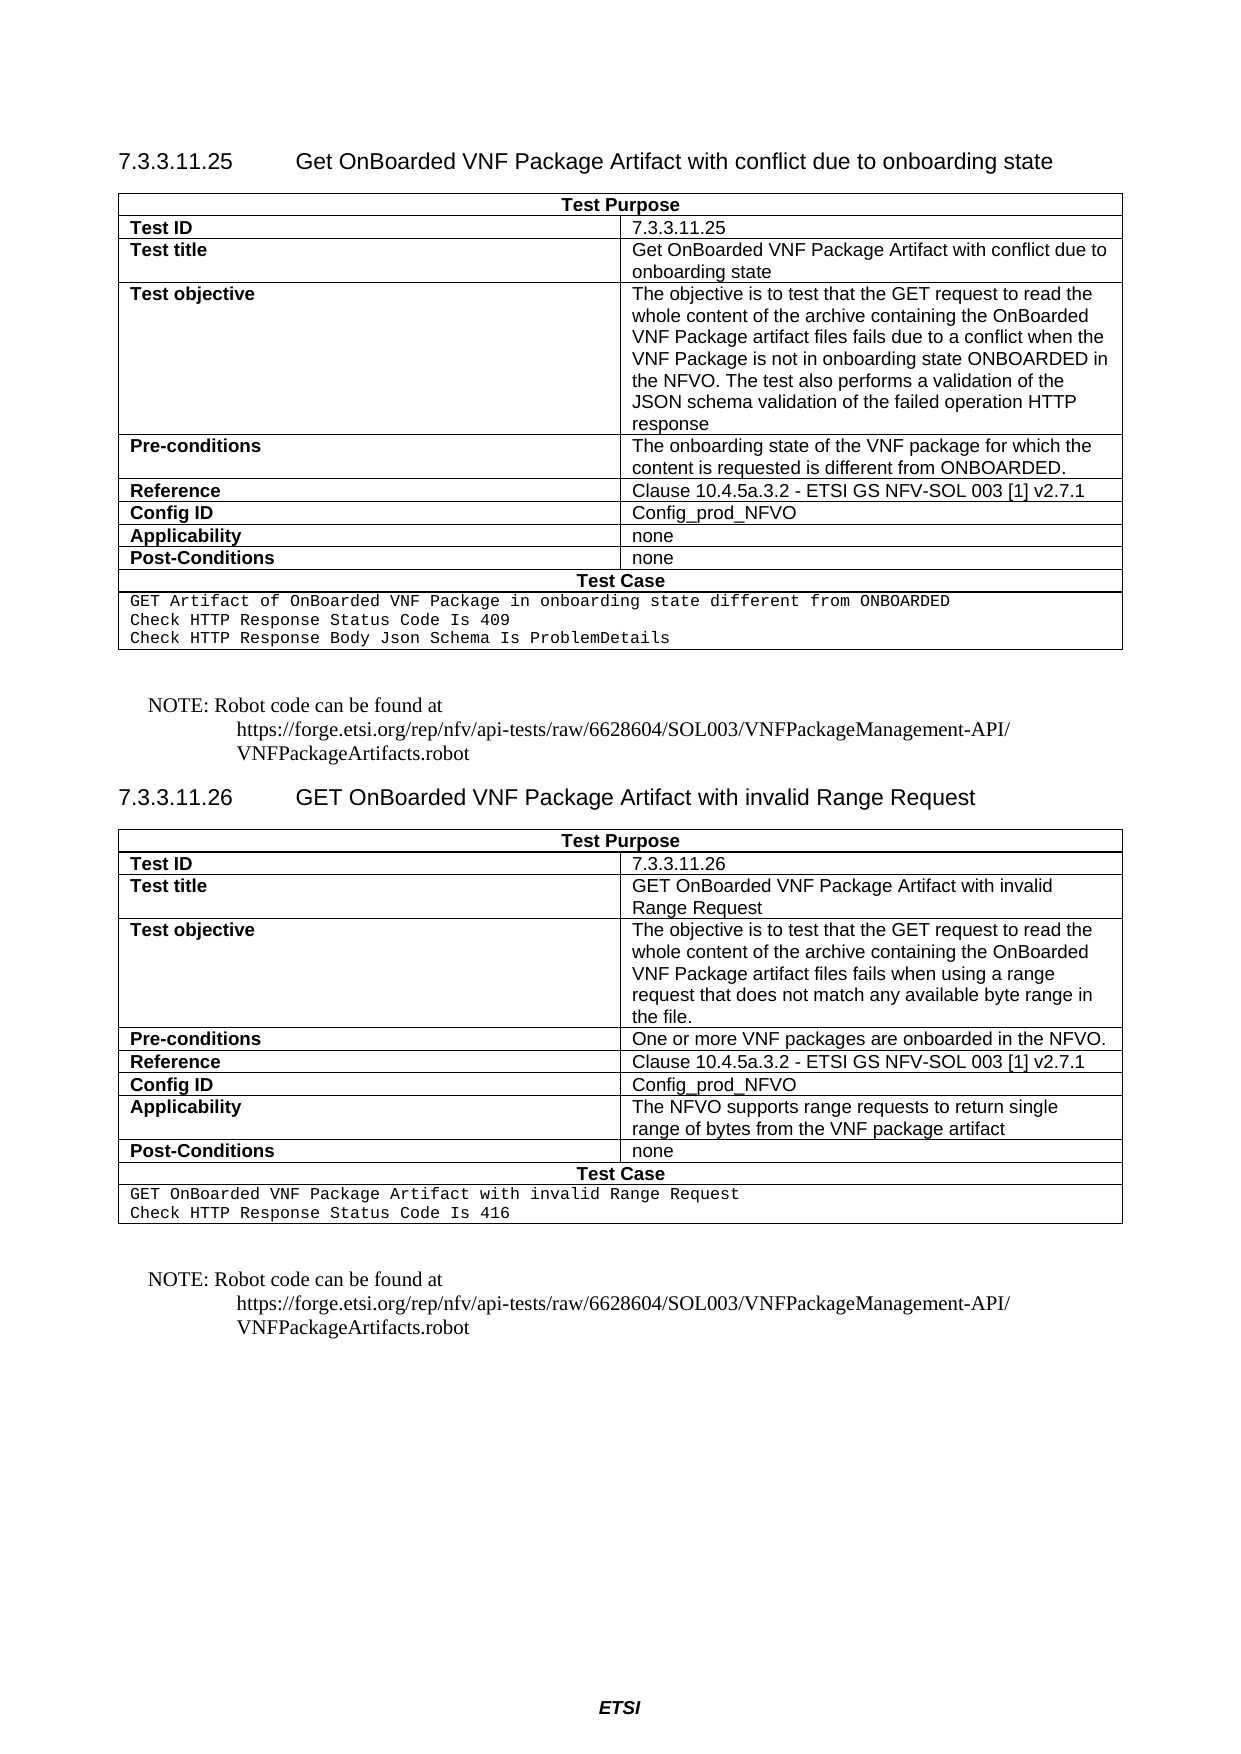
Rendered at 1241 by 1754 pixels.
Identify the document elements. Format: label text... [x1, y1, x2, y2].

text NOTE: Robot code can be found at https://forge.etsi.org/rep/nfv/api-tests/raw/6628604/SOL003/VNFPackageManagement-API/VNFPackageArtifacts.robot [148, 693, 1122, 765]
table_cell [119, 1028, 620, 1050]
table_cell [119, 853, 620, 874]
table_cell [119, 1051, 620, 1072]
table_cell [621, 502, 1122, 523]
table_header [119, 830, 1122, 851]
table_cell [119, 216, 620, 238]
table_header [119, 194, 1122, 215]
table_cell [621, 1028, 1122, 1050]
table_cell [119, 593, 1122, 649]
text NOTE: Robot code can be found at https://forge.etsi.org/rep/nfv/api-tests/raw/6628604/SOL003/VNFPackageManagement-API/VNFPackageArtifacts.robot [148, 1267, 1122, 1339]
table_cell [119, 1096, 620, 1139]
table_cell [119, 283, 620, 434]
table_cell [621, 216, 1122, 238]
subtitle 7.3.3.11.25 Get OnBoarded VNF Package Artifact with conflict due to onboarding state [118, 148, 1122, 174]
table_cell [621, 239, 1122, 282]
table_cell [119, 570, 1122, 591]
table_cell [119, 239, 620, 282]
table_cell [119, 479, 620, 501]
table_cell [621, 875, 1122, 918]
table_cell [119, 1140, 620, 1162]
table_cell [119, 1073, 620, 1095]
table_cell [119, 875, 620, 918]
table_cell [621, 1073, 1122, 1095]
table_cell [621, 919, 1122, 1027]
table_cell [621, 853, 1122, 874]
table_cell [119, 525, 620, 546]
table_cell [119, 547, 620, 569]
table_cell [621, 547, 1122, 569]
subtitle 7.3.3.11.26 GET OnBoarded VNF Package Artifact with invalid Range Request [118, 784, 1122, 810]
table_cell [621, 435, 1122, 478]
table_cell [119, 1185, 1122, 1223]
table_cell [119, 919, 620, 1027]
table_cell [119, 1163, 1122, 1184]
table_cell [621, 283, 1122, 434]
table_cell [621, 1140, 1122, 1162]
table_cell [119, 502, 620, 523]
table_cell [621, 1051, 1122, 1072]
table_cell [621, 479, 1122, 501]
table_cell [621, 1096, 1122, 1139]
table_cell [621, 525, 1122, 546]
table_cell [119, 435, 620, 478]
